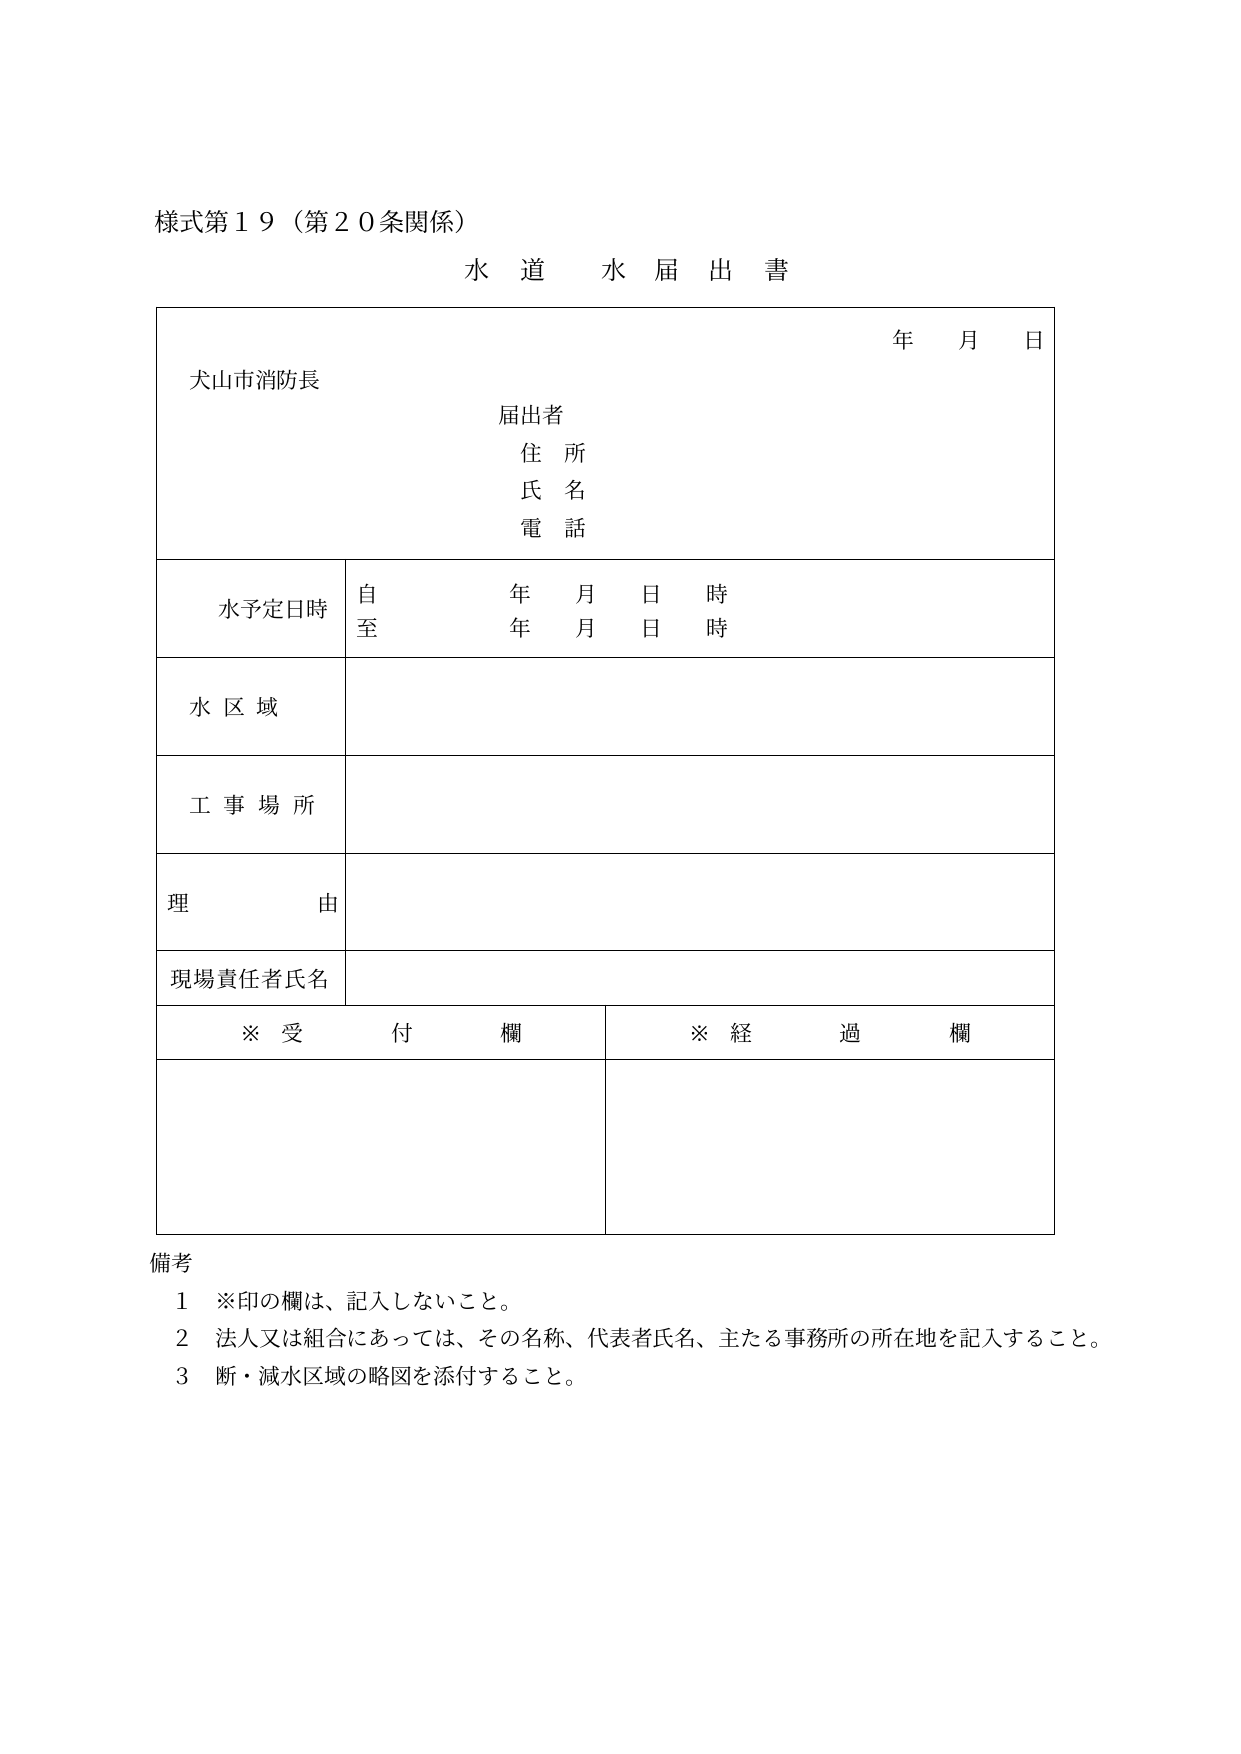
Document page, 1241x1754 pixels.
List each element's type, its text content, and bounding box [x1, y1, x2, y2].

table_cell ※ 受 付 欄 [157, 1006, 605, 1059]
text ３ 断・減水区域の略図を添付すること。 [149, 1356, 1129, 1394]
table_cell [346, 854, 1054, 950]
text 水 道 断減水 届 出 書 [124, 250, 1129, 287]
text １ ※印の欄は、記入しないこと。 [172, 1281, 1129, 1319]
table_cell 水予定日時 [201, 560, 345, 657]
table_cell 現場責任者氏名 [157, 951, 345, 1004]
text 備考 [149, 1244, 1129, 1281]
table_cell [346, 951, 1054, 1004]
table_cell ※ 経 過 欄 [606, 1006, 1054, 1059]
table_cell [346, 756, 1054, 852]
table_cell [346, 658, 1054, 754]
table_cell [157, 1060, 605, 1234]
table_header 年 月 日 犬山市消防長 届出者 住 所 氏 名 電 話 [157, 308, 1054, 559]
text ２ 法人又は組合にあっては、その名称、代表者氏名、主たる事務所の所在地を記入すること。 [172, 1319, 1129, 1356]
table_cell [606, 1060, 1054, 1234]
table_cell 断減 [157, 560, 201, 657]
table_cell 理由 [157, 854, 345, 950]
table_cell 自 年 月 日 時 至 年 月 日 時 [346, 560, 1054, 657]
text 様式第１９（第２０条関係） [129, 202, 1129, 239]
table_cell 断減 水 区 域 [157, 658, 345, 754]
table_cell 工事場所 [157, 756, 345, 852]
